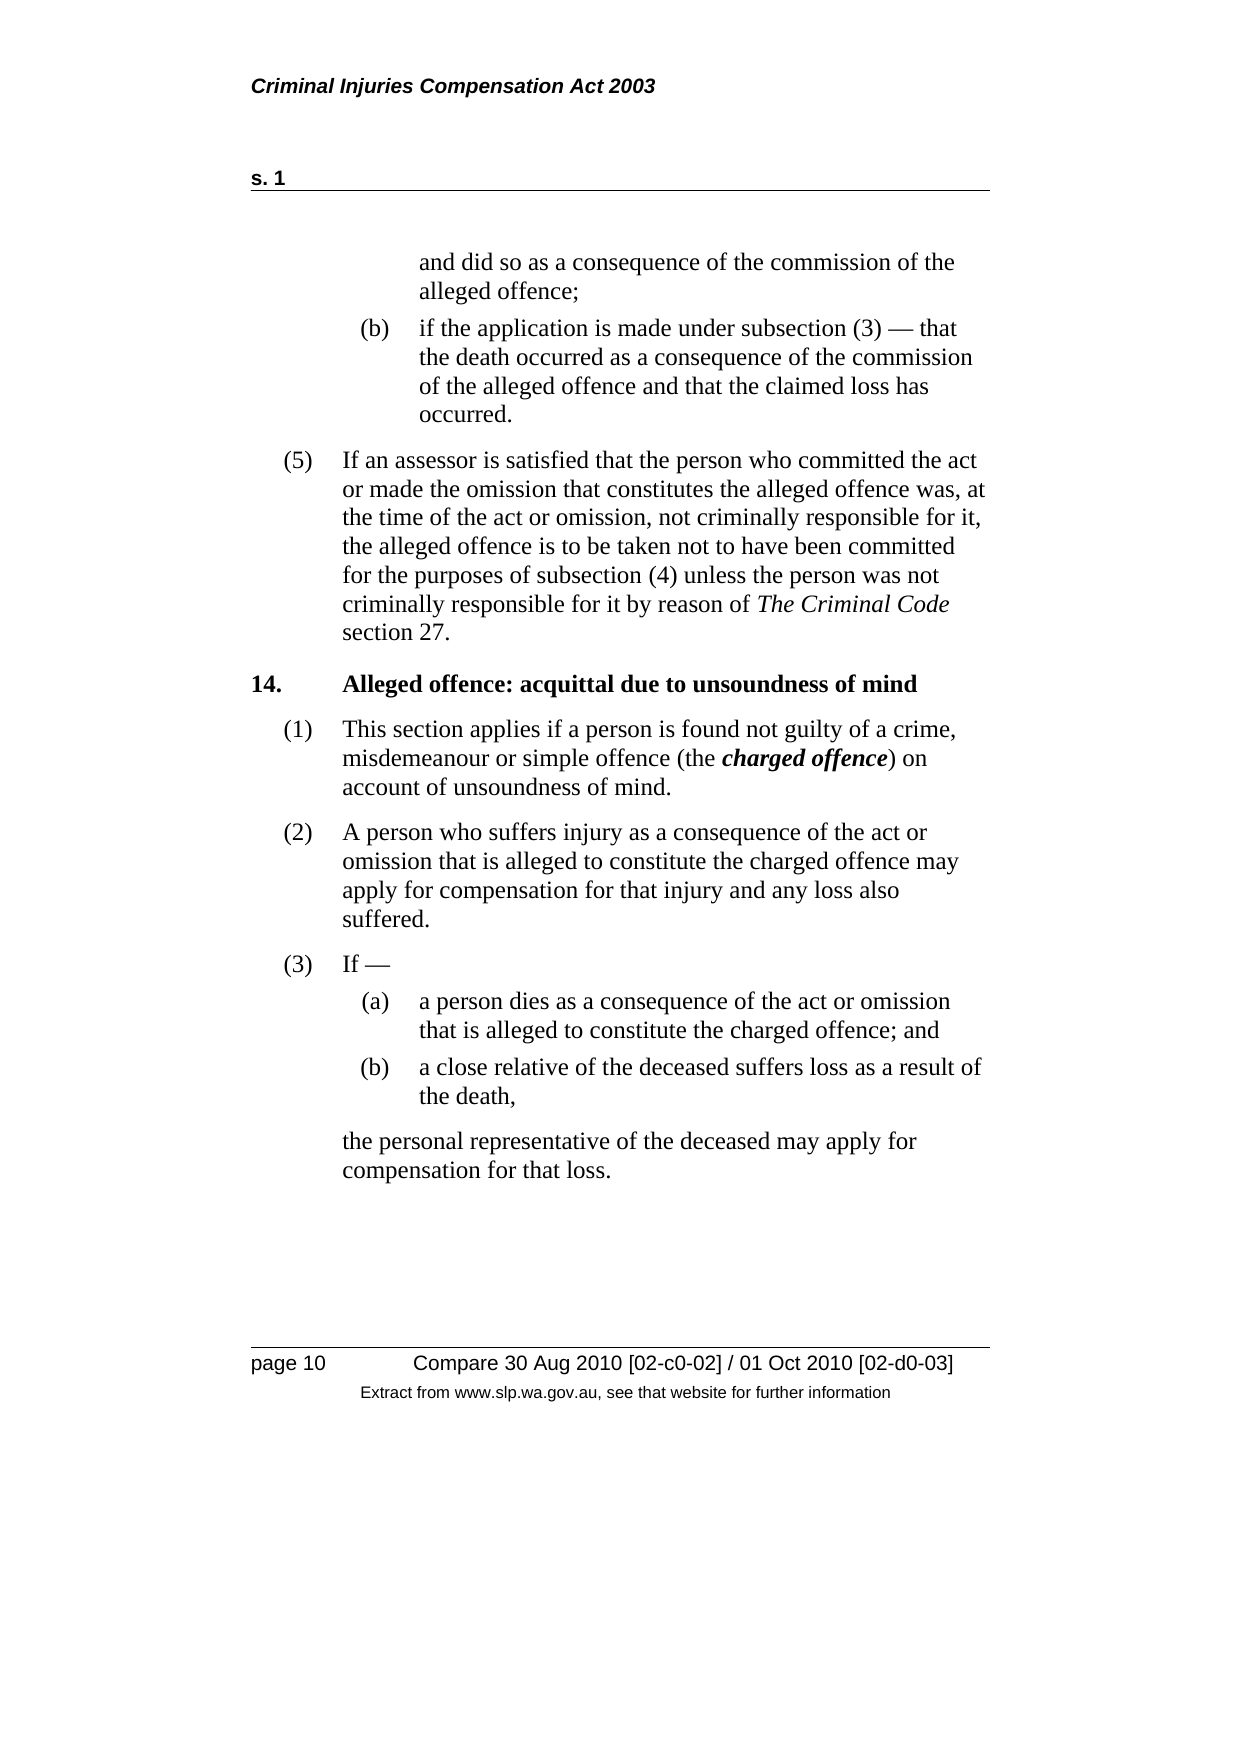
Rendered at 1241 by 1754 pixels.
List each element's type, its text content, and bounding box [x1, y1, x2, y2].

text (5) If an assessor is satisfied that the person who committed the act or made the omission that constitutes the alleged offence was, at the time of the act or omission, not criminally responsible for it, the alleged offence is to be taken not to have been committed for the purposes of subsection (4) unless the person was not criminally responsible for it by reason of The Criminal Code section 27. [251, 445, 990, 646]
text the personal representative of the deceased may apply for compensation for that loss. [251, 1126, 990, 1184]
text (b) a close relative of the deceased suffers loss as a result of the death, [251, 1052, 990, 1109]
text (a) a person dies as a consequence of the act or omission that is alleged to constitute the charged offence; and [251, 986, 990, 1044]
text (3) If — [251, 949, 990, 978]
text (1) This section applies if a person is found not guilty of a crime, misdemeanour or simple offence (the charged offence) on account of unsoundness of mind. [251, 714, 990, 801]
text (2) A person who suffers injury as a consequence of the act or omission that is alleged to constitute the charged offence may apply for compensation for that injury and any loss also suffered. [251, 817, 990, 932]
subtitle 14. Alleged offence: acquittal due to unsoundness of mind [251, 669, 990, 698]
text (b) if the application is made under subsection (3) — that the death occurred as a consequence of the commission of the alleged offence and that the claimed loss has occurred. [251, 313, 990, 428]
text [251, 247, 990, 305]
